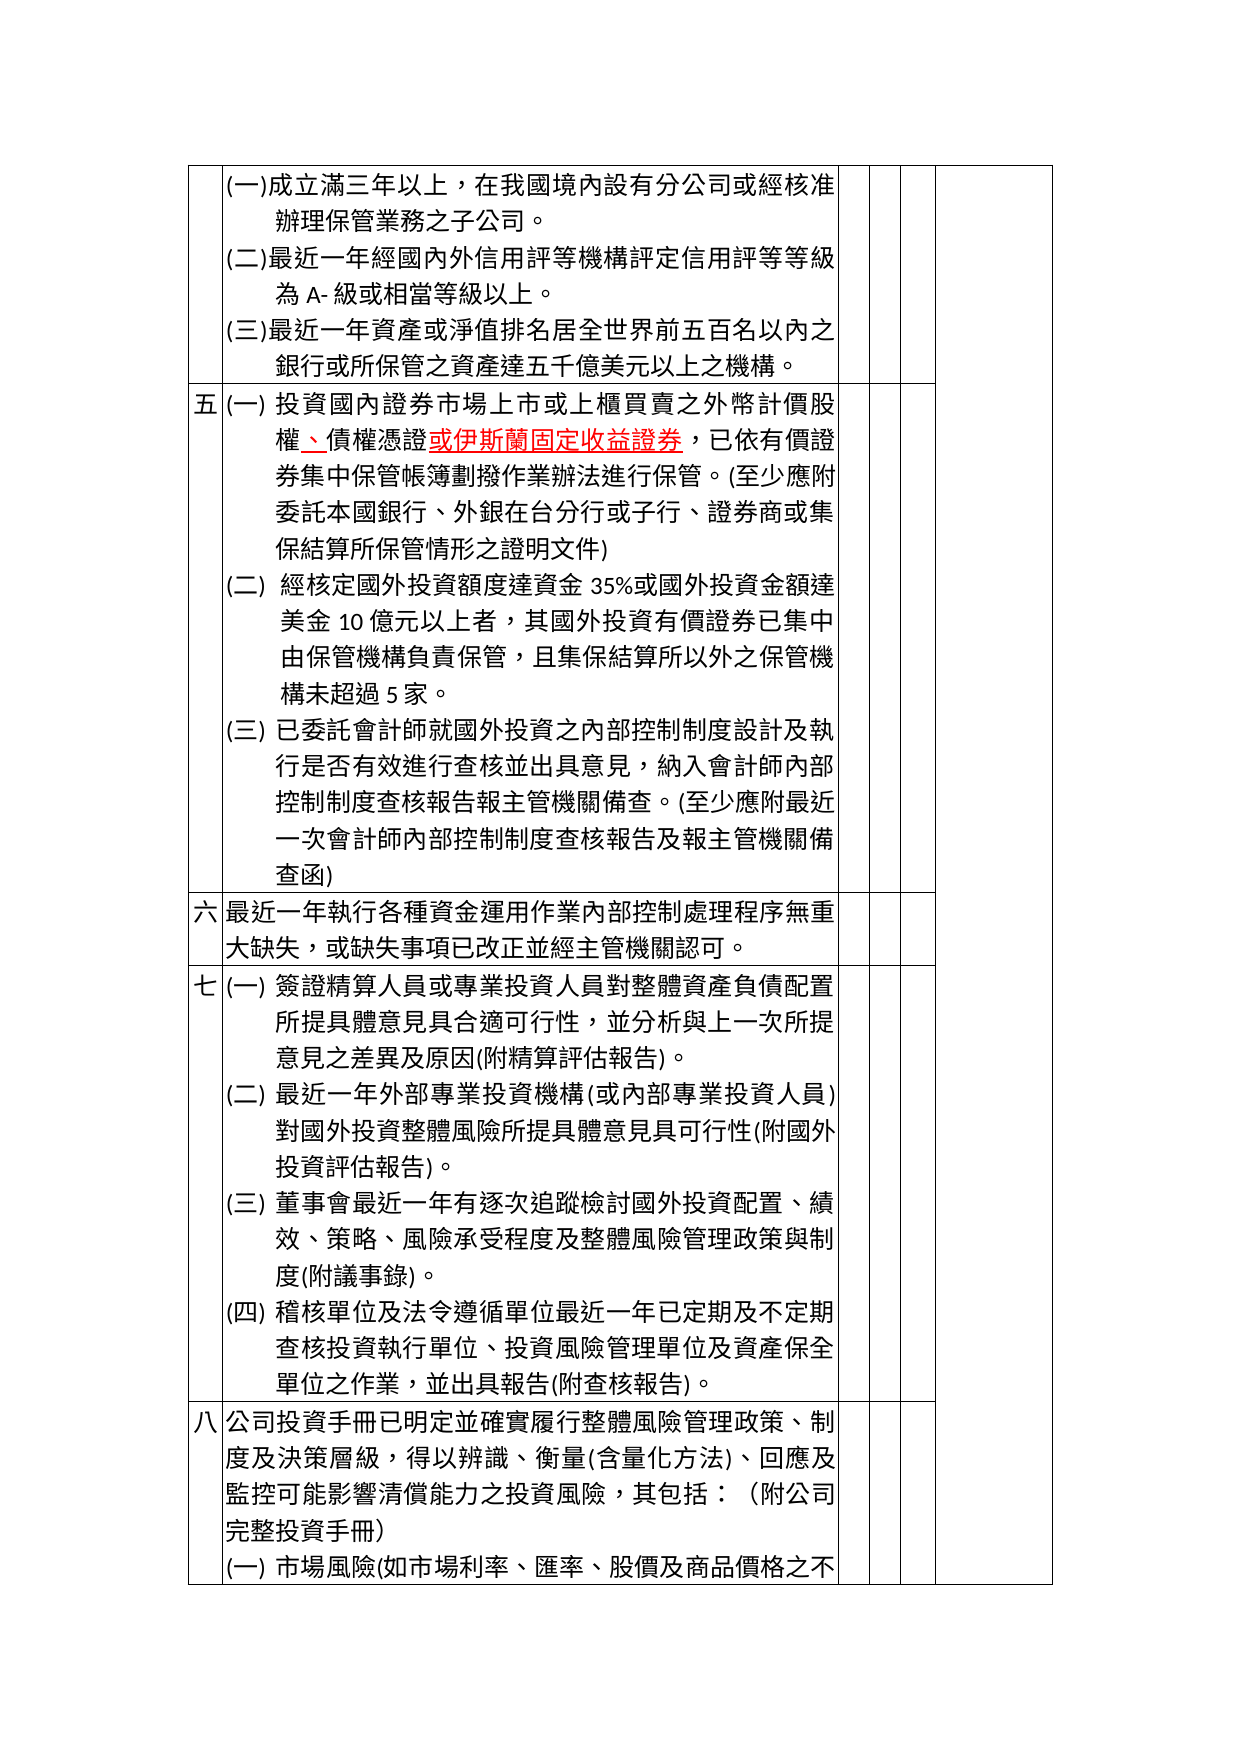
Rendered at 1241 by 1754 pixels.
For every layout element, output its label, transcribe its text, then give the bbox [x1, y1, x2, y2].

table_cell 六 [189, 893, 222, 965]
table_cell 投資國內證券市場上市或上櫃買賣之外幣計價股權、債權憑證或伊斯蘭固定收益證券，已依有價證券集中保管帳簿劃撥作業辦法進行保管。(至少應附委託本國銀行、外銀在台分行或子行、證券商或集保結算所保管情形之證明文件) 經核定國外投資額度達資金35%或國外投資金額達美金10億元以上者，其國外投資有價證券已集中由保管機構負責保管，且集保結算所以外之保管機構未超過5家。 已委託會計師就國外投資之內部控制制度設計及執行是否有效進行查核並出具意見，納入會計師內部控制制度查核報告報主管機關備查。(至少應附最近一次會計師內部控制制度查核報告及報主管機關備查函) [223, 384, 838, 892]
table_cell 最近一年執行各種資金運用作業內部控制處理程序無重大缺失，或缺失事項已改正並經主管機關認可。 [223, 893, 838, 965]
table_cell 七 [189, 966, 222, 1401]
table_cell 五 [189, 384, 222, 892]
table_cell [223, 166, 838, 383]
table_cell [839, 1402, 869, 1583]
table_cell 簽證精算人員或專業投資人員對整體資產負債配置所提具體意見具合適可行性，並分析與上一次所提意見之差異及原因(附精算評估報告)。 最近一年外部專業投資機構(或內部專業投資人員)對國外投資整體風險所提具體意見具可行性(附國外投資評估報告)。 董事會最近一年有逐次追蹤檢討國外投資配置、績效、策略、風險承受程度及整體風險管理政策與制度(附議事錄)。 稽核單位及法令遵循單位最近一年已定期及不定期查核投資執行單位、投資風險管理單位及資產保全單位之作業，並出具報告(附查核報告)。 [223, 966, 838, 1401]
table_cell [901, 966, 935, 1401]
table_cell [839, 966, 869, 1401]
table_cell [901, 166, 935, 383]
table_cell 四 [189, 166, 222, 383]
table_cell [901, 1402, 935, 1583]
table_cell [870, 384, 900, 892]
table_cell [901, 893, 935, 965]
table_cell [901, 384, 935, 892]
table_cell [870, 1402, 900, 1583]
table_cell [223, 1402, 838, 1583]
table_cell [839, 384, 869, 892]
table_cell [870, 966, 900, 1401]
table_cell [870, 893, 900, 965]
table_cell [839, 893, 869, 965]
table_cell [870, 166, 900, 383]
table_cell 八 [189, 1402, 222, 1583]
table_cell [839, 166, 869, 383]
